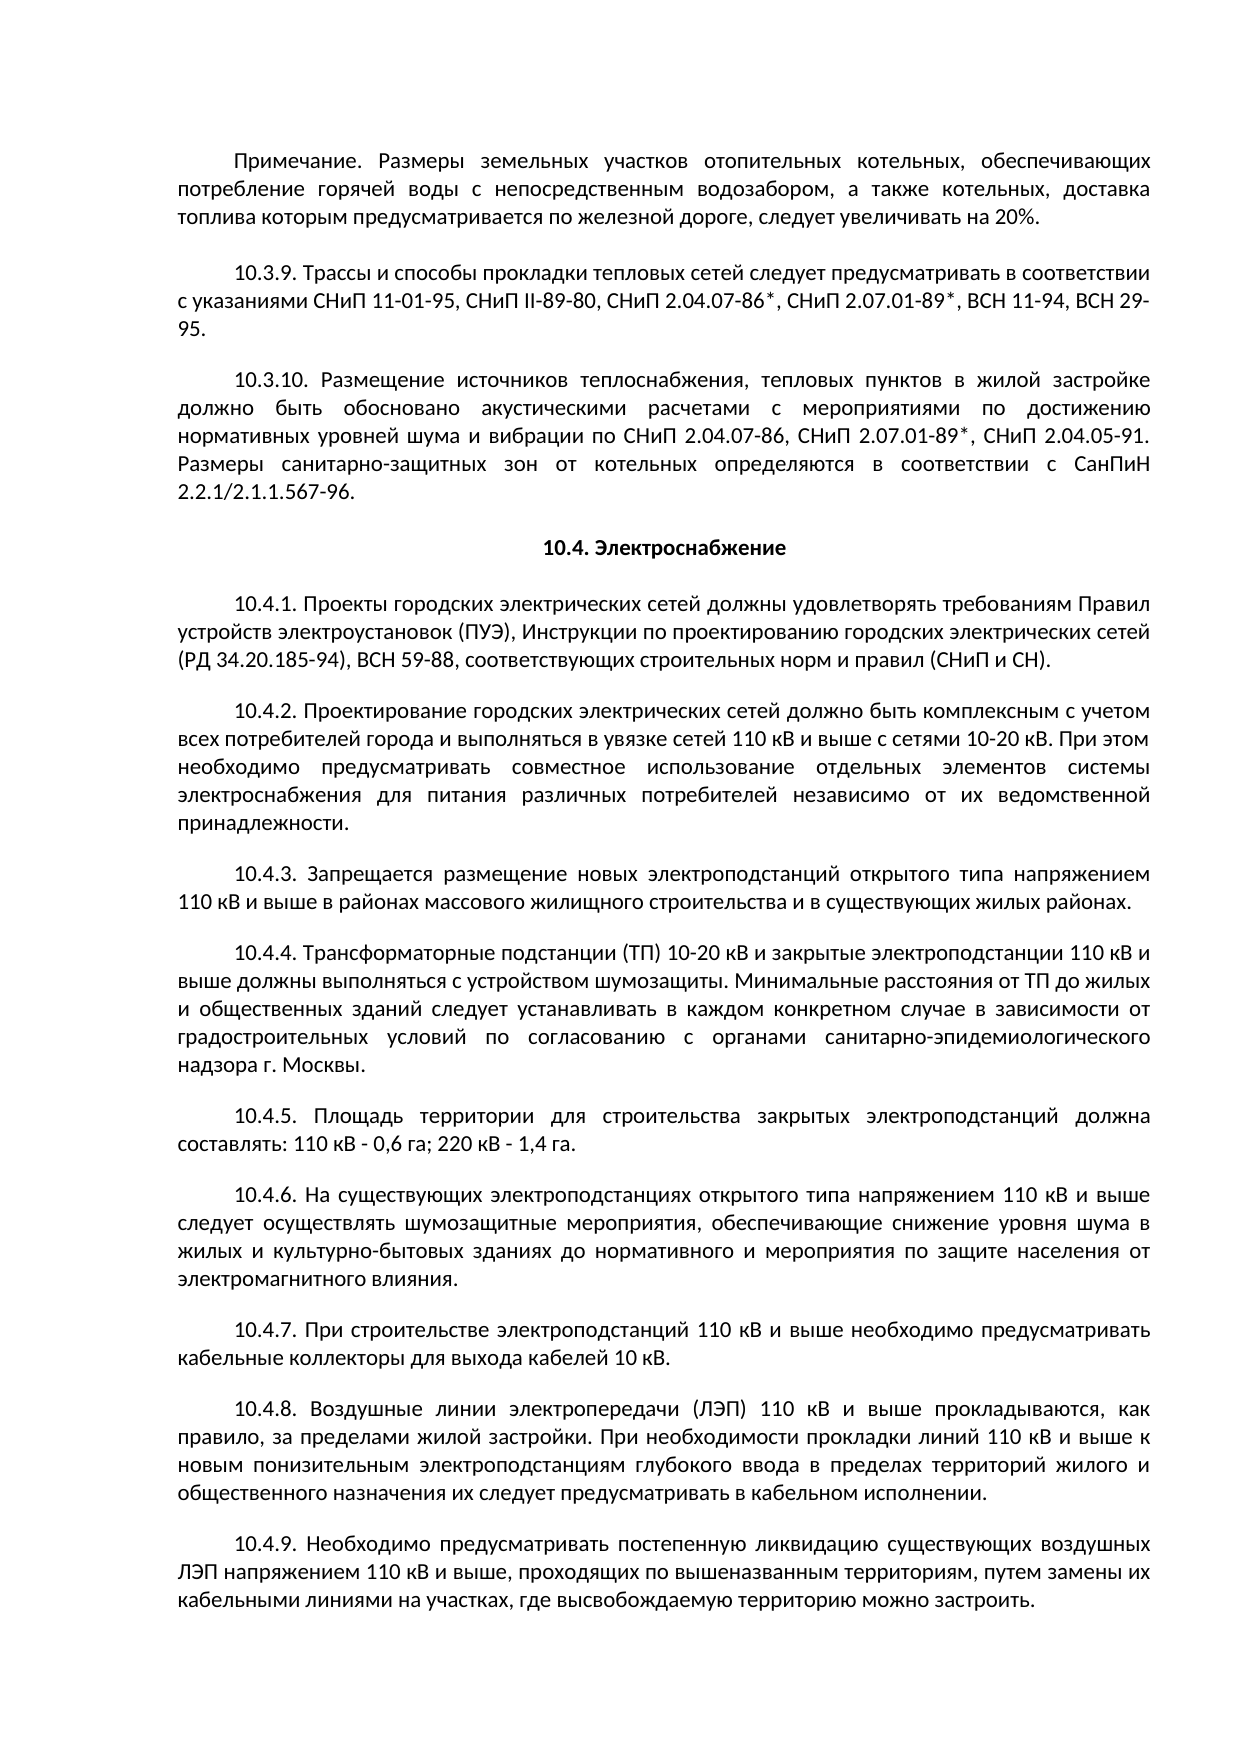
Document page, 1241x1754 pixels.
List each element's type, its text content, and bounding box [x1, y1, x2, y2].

text 10.4.5. Площадь территории для строительства закрытых электроподстанций должна составлять: 110 кВ - 0,6 га; 220 кВ - 1,4 га. [177, 1101, 1152, 1157]
text 10.3.9. Трассы и способы прокладки тепловых сетей следует предусматривать в соответствии с указаниями СНиП 11-01-95, СНиП II-89-80, СНиП 2.04.07-86*, СНиП 2.07.01-89*, ВСН 11-94, ВСН 29-95. [177, 258, 1152, 342]
text Примечание. Размеры земельных участков отопительных котельных, обеспечивающих потребление горячей воды с непосредственным водозабором, а также котельных, доставка топлива которым предусматривается по железной дороге, следует увеличивать на 20%. [177, 146, 1152, 230]
text 10.3.10. Размещение источников теплоснабжения, тепловых пунктов в жилой застройке должно быть обосновано акустическими расчетами с мероприятиями по достижению нормативных уровней шума и вибрации по СНиП 2.04.07-86, СНиП 2.07.01-89*, СНиП 2.04.05-91. Размеры санитарно-защитных зон от котельных определяются в соответствии с СанПиН 2.2.1/2.1.1.567-96. [177, 365, 1152, 505]
text 10.4.6. На существующих электроподстанциях открытого типа напряжением 110 кВ и выше следует осуществлять шумозащитные мероприятия, обеспечивающие снижение уровня шума в жилых и культурно-бытовых зданиях до нормативного и мероприятия по защите населения от электромагнитного влияния. [177, 1180, 1152, 1292]
text 10.4.4. Трансформаторные подстанции (ТП) 10-20 кВ и закрытые электроподстанции 110 кВ и выше должны выполняться с устройством шумозащиты. Минимальные расстояния от ТП до жилых и общественных зданий следует устанавливать в каждом конкретном случае в зависимости от градостроительных условий по согласованию с органами санитарно-эпидемиологического надзора г. Москвы. [177, 938, 1152, 1078]
text 10.4.7. При строительстве электроподстанций 110 кВ и выше необходимо предусматривать кабельные коллекторы для выхода кабелей 10 кВ. [177, 1315, 1152, 1371]
text 10.4.2. Проектирование городских электрических сетей должно быть комплексным с учетом всех потребителей города и выполняться в увязке сетей 110 кВ и выше с сетями 10-20 кВ. При этом необходимо предусматривать совместное использование отдельных элементов системы электроснабжения для питания различных потребителей независимо от их ведомственной принадлежности. [177, 696, 1152, 836]
text 10.4.8. Воздушные линии электропередачи (ЛЭП) 110 кВ и выше прокладываются, как правило, за пределами жилой застройки. При необходимости прокладки линий 110 кВ и выше к новым понизительным электроподстанциям глубокого ввода в пределах территорий жилого и общественного назначения их следует предусматривать в кабельном исполнении. [177, 1394, 1152, 1506]
title 10.4. Электроснабжение [177, 533, 1152, 561]
text 10.4.3. Запрещается размещение новых электроподстанций открытого типа напряжением 110 кВ и выше в районах массового жилищного строительства и в существующих жилых районах. [177, 859, 1152, 915]
text 10.4.9. Необходимо предусматривать постепенную ликвидацию существующих воздушных ЛЭП напряжением 110 кВ и выше, проходящих по вышеназванным территориям, путем замены их кабельными линиями на участках, где высвобождаемую территорию можно застроить. [177, 1529, 1152, 1613]
text 10.4.1. Проекты городских электрических сетей должны удовлетворять требованиям Правил устройств электроустановок (ПУЭ), Инструкции по проектированию городских электрических сетей (РД 34.20.185-94), ВСН 59-88, соответствующих строительных норм и правил (СНиП и СН). [177, 589, 1152, 673]
